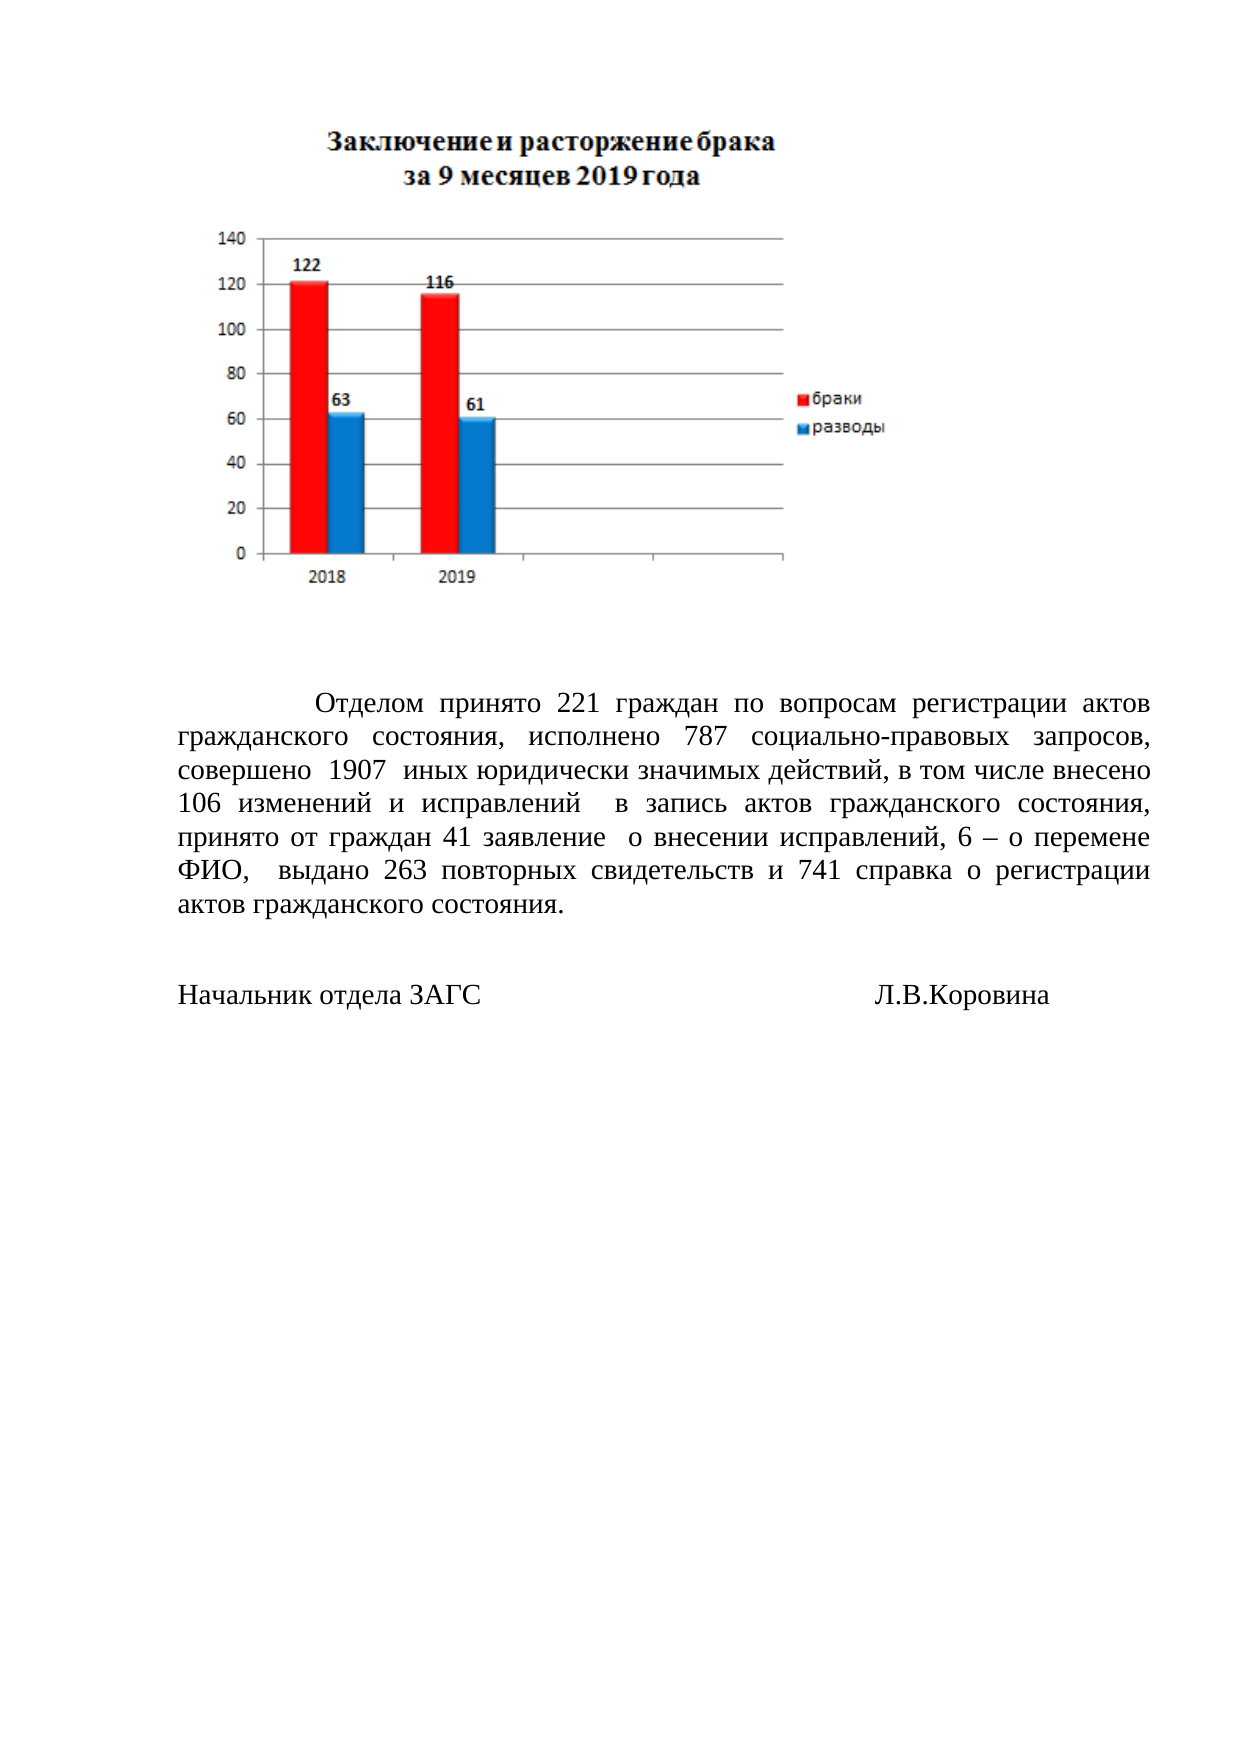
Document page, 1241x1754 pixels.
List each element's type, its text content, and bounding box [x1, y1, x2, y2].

picture [177, 88, 928, 652]
text Отделом принято 221 граждан по вопросам регистрации актов гражданского состояния, исполнено 787 социально-правовых запросов, совершено 1907 иных юридически значимых действий, в том числе внесено 106 изменений и исправлений в запись актов гражданского состояния, принято от граждан 41 заявление о внесении исправлений, 6 – о перемене ФИО, выдано 263 повторных свидетельств и 741 справка о регистрации актов гражданского состояния. [177, 685, 1152, 919]
text Начальник отдела ЗАГС Л.В.Коровина [177, 977, 1152, 1011]
